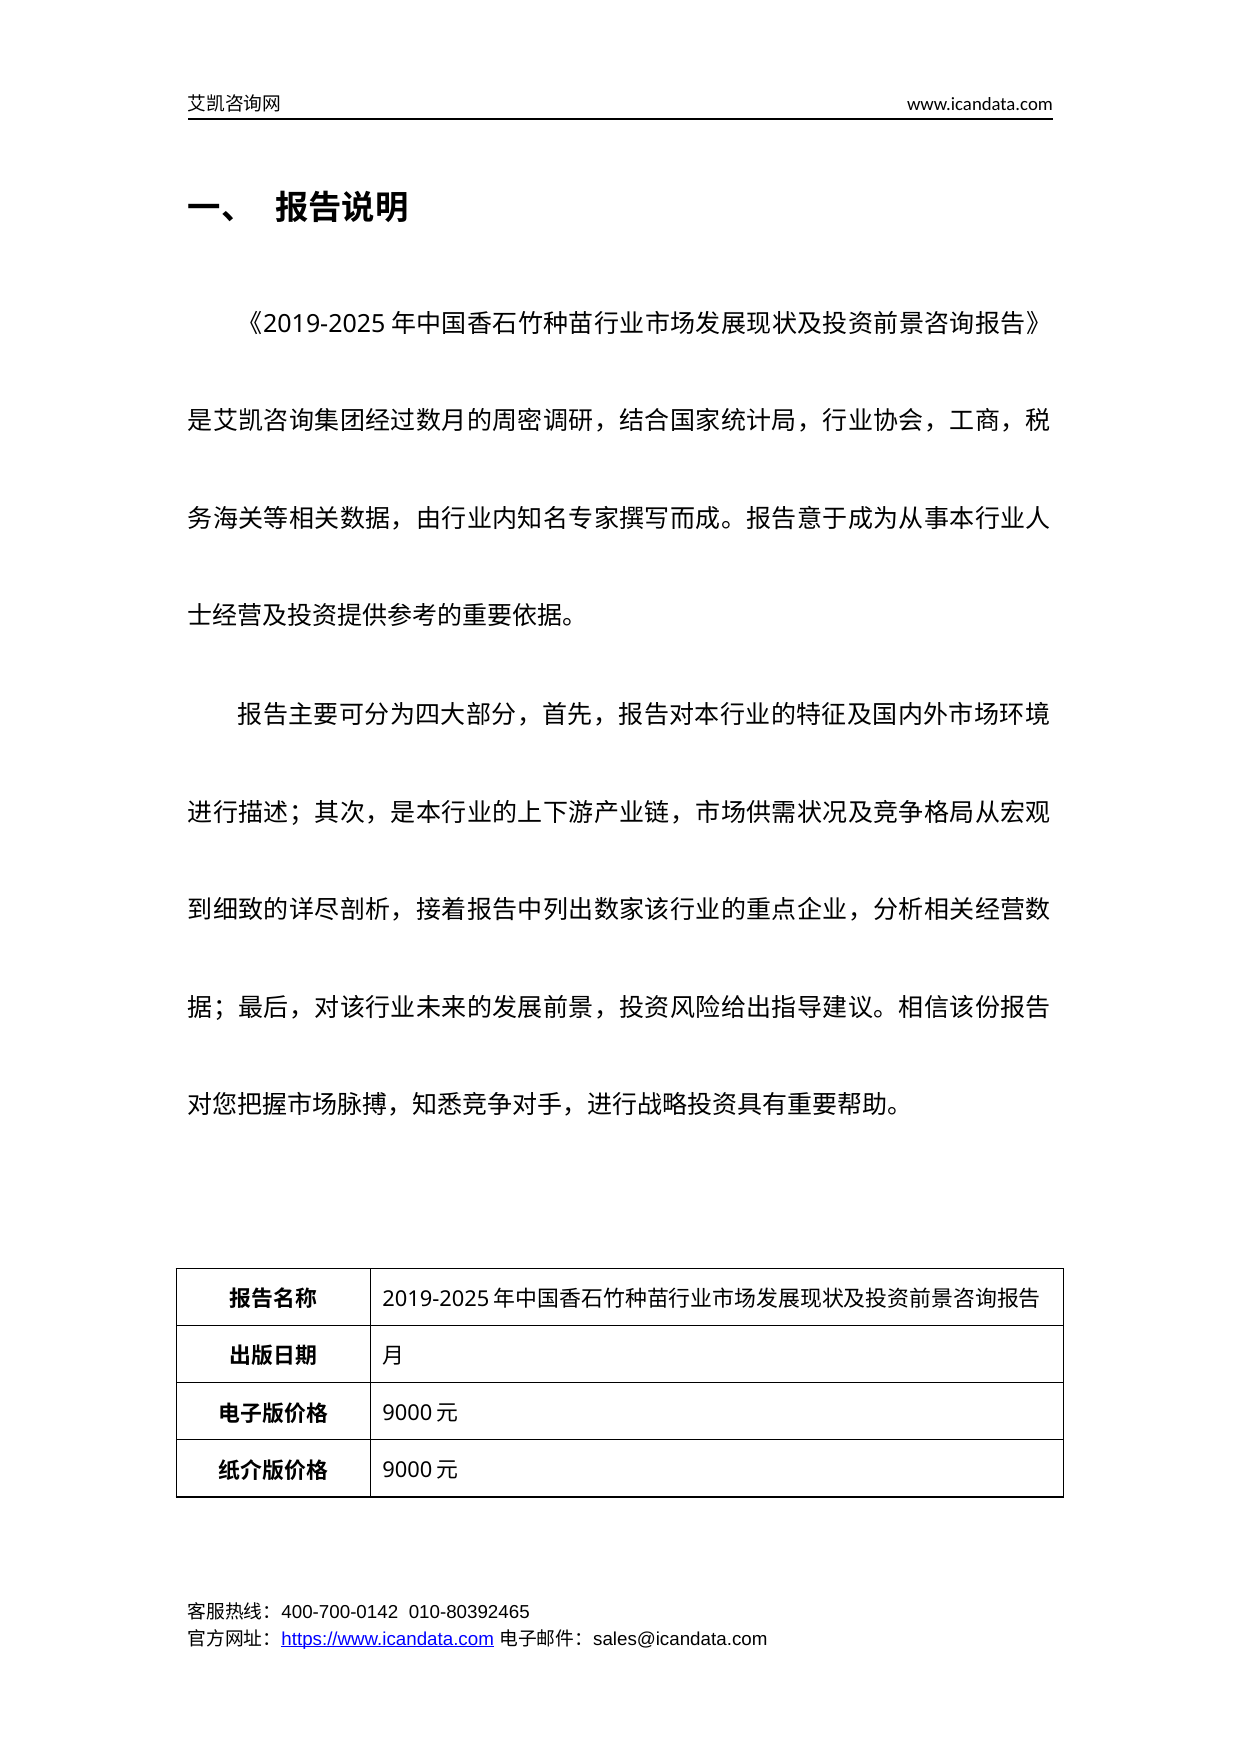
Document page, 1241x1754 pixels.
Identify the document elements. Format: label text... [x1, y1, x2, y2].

text 《2019-2025年中国香石竹种苗行业市场发展现状及投资前景咨询报告》是艾凯咨询集团经过数月的周密调研，结合国家统计局，行业协会，工商，税务海关等相关数据，由行业内知名专家撰写而成。报告意于成为从事本行业人士经营及投资提供参考的重要依据。 [187, 289, 1053, 646]
table_header 2019-2025年中国香石竹种苗行业市场发展现状及投资前景咨询报告 [371, 1269, 1063, 1325]
subtitle 报告说明 [187, 172, 1053, 237]
table_cell 月 [371, 1326, 1063, 1382]
table_cell 9000元 [371, 1383, 1063, 1439]
table_header 报告名称 [177, 1269, 370, 1325]
table_cell 电子版价格 [177, 1383, 370, 1439]
table_cell 9000元 [371, 1440, 1063, 1496]
text 报告主要可分为四大部分，首先，报告对本行业的特征及国内外市场环境进行描述；其次，是本行业的上下游产业链，市场供需状况及竞争格局从宏观到细致的详尽剖析，接着报告中列出数家该行业的重点企业，分析相关经营数据；最后，对该行业未来的发展前景，投资风险给出指导建议。相信该份报告对您把握市场脉搏，知悉竞争对手，进行战略投资具有重要帮助。 [187, 681, 1053, 1136]
table_cell 纸介版价格 [177, 1440, 370, 1496]
table_cell 出版日期 [177, 1326, 370, 1382]
